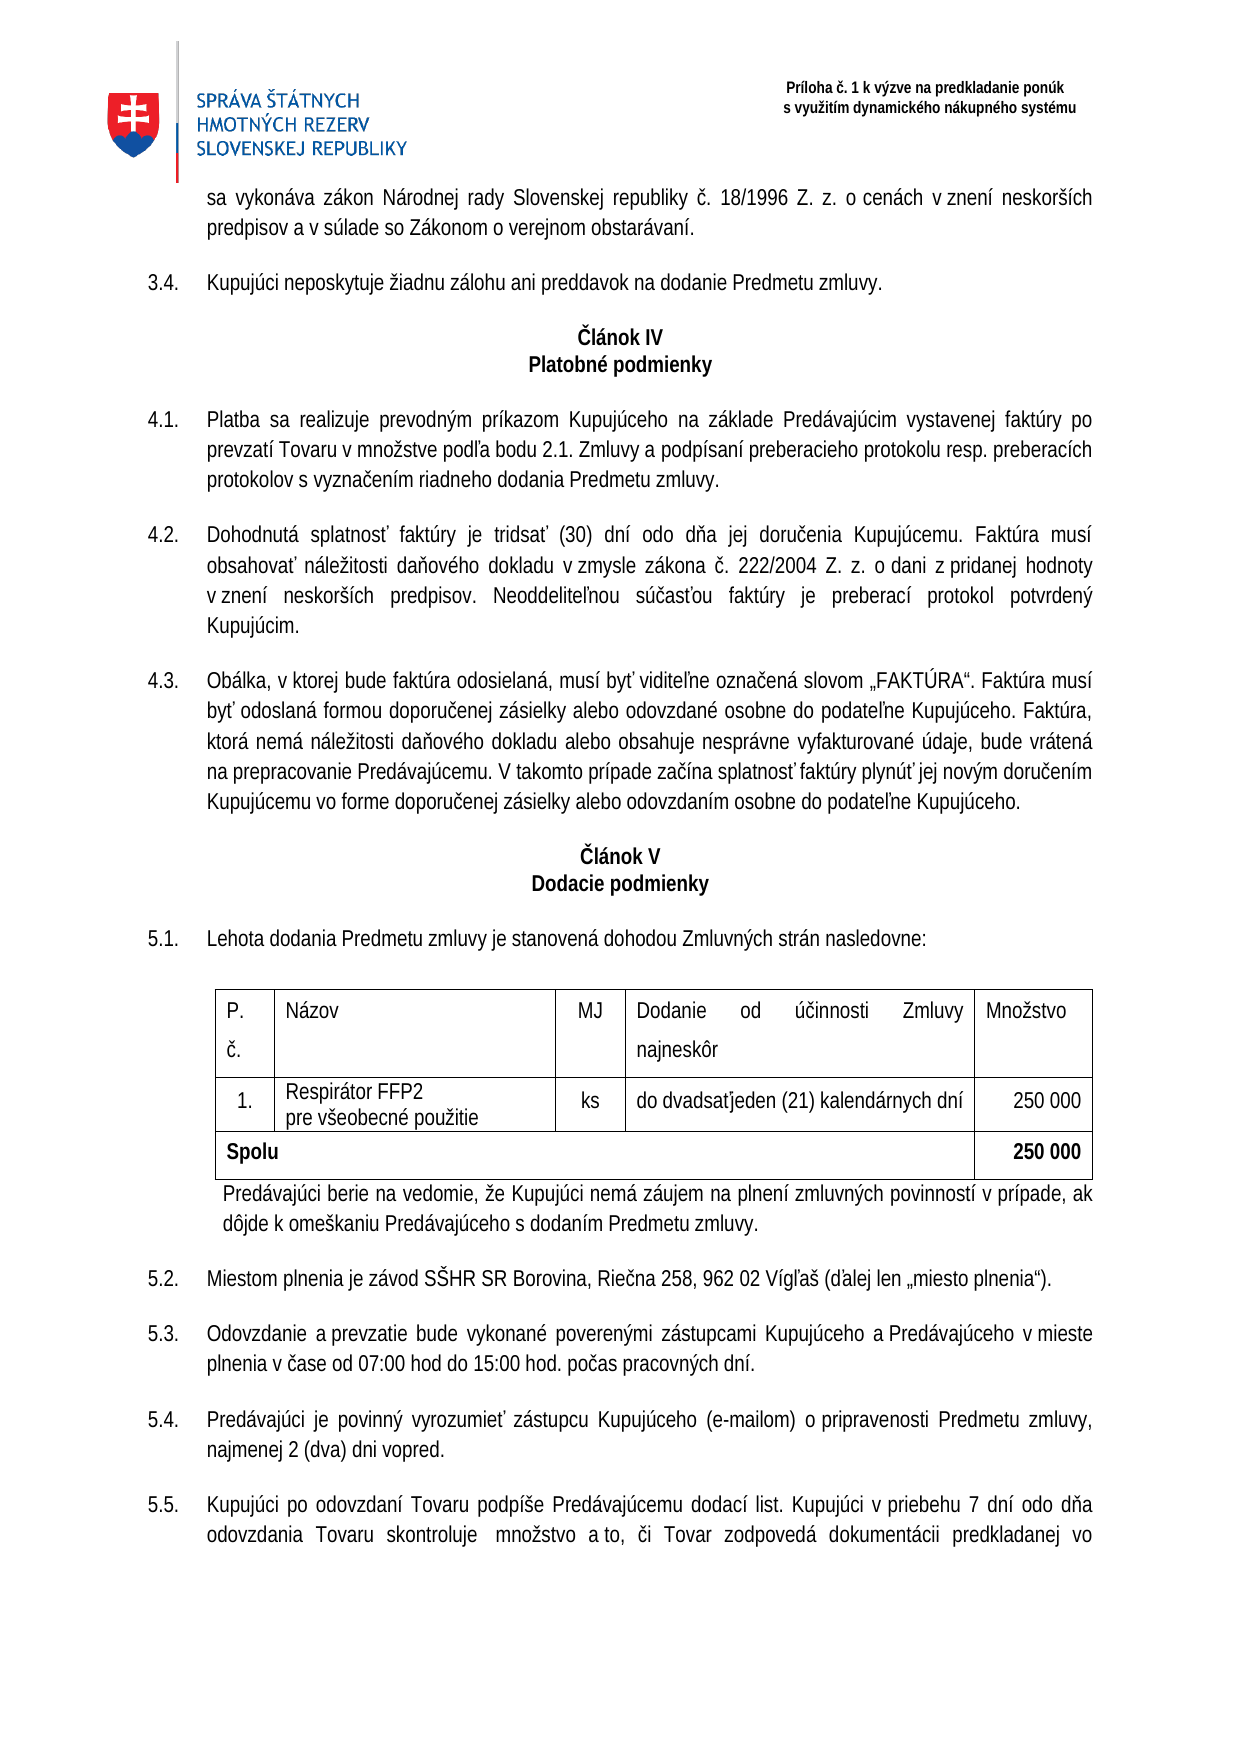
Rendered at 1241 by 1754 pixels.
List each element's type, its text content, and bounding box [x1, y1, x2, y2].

list Dohodnutá splatnosť faktúry je tridsať (30) dní odo dňa jej doručenia Kupujúcemu. Faktúra musí obsahovať náležitosti daňového dokladu v zmysle zákona č. 222/2004 Z. z. o dani z pridanej hodnoty v znení neskorších predpisov. Neoddeliteľnou súčasťou faktúry je preberací protokol potvrdený Kupujúcim. [148, 521, 1093, 638]
text Článok IV [148, 324, 1093, 351]
list Obálka, v ktorej bude faktúra odosielaná, musí byť viditeľne označená slovom „FAKTÚRA“. Faktúra musí byť odoslaná formou doporučenej zásielky alebo odovzdané osobne do podateľne Kupujúceho. Faktúra, ktorá nemá náležitosti daňového dokladu alebo obsahuje nesprávne vyfakturované údaje, bude vrátená na prepracovanie Predávajúcemu. V takomto prípade začína splatnosť faktúry plynúť jej novým doručením Kupujúcemu vo forme doporučenej zásielky alebo odovzdaním osobne do podateľne Kupujúceho. [148, 667, 1093, 814]
list Lehota dodania Predmetu zmluvy je stanovená dohodou Zmluvných strán nasledovne: [148, 925, 1093, 951]
table_cell do dvadsaťjeden (21) kalendárnych dní [626, 1078, 974, 1131]
list Miestom plnenia je závod SŠHR SR Borovina, Riečna 258, 962 02 Vígľaš (ďalej len „miesto plnenia“). [148, 1265, 1093, 1291]
list Odovzdanie a prevzatie bude vykonané poverenými zástupcami Kupujúceho a Predávajúceho v mieste plnenia v čase od 07:00 hod do 15:00 hod. počas pracovných dní. [148, 1320, 1093, 1377]
text Článok V [148, 843, 1093, 870]
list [148, 1491, 1093, 1547]
table_cell Respirátor FFP2 pre všeobecné použitie [275, 1078, 555, 1131]
table_cell 250 000 [975, 1078, 1092, 1131]
table_header Názov [275, 990, 555, 1077]
picture [56, 41, 461, 207]
list Kupujúci neposkytuje žiadnu zálohu ani preddavok na dodanie Predmetu zmluvy. [148, 269, 1093, 295]
table_header Dodanie od účinnosti Zmluvy najneskôr [626, 990, 974, 1077]
list Dodacie podmienky [148, 870, 1093, 896]
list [148, 184, 1093, 240]
table_cell ks [556, 1078, 625, 1131]
list Platba sa realizuje prevodným príkazom Kupujúceho na základe Predávajúcim vystavenej faktúry po prevzatí Tovaru v množstve podľa bodu 2.1. Zmluvy a podpísaní preberacieho protokolu resp. preberacích protokolov s vyznačením riadneho dodania Predmetu zmluvy. [148, 406, 1093, 493]
table_cell 250 000 [975, 1132, 1092, 1178]
list Predávajúci je povinný vyrozumieť zástupcu Kupujúceho (e-mailom) o pripravenosti Predmetu zmluvy, najmenej 2 (dva) dni vopred. [148, 1406, 1093, 1462]
table_cell 1. [216, 1078, 274, 1131]
text Platobné podmienky [148, 351, 1093, 377]
table_header MJ [556, 990, 625, 1077]
list Predávajúci berie na vedomie, že Kupujúci nemá záujem na plnení zmluvných povinností v prípade, ak dôjde k omeškaniu Predávajúceho s dodaním Predmetu zmluvy. [223, 1180, 1093, 1236]
table_header P. č. [216, 990, 274, 1077]
table_cell Spolu [216, 1132, 974, 1178]
table_header Množstvo [975, 990, 1092, 1077]
